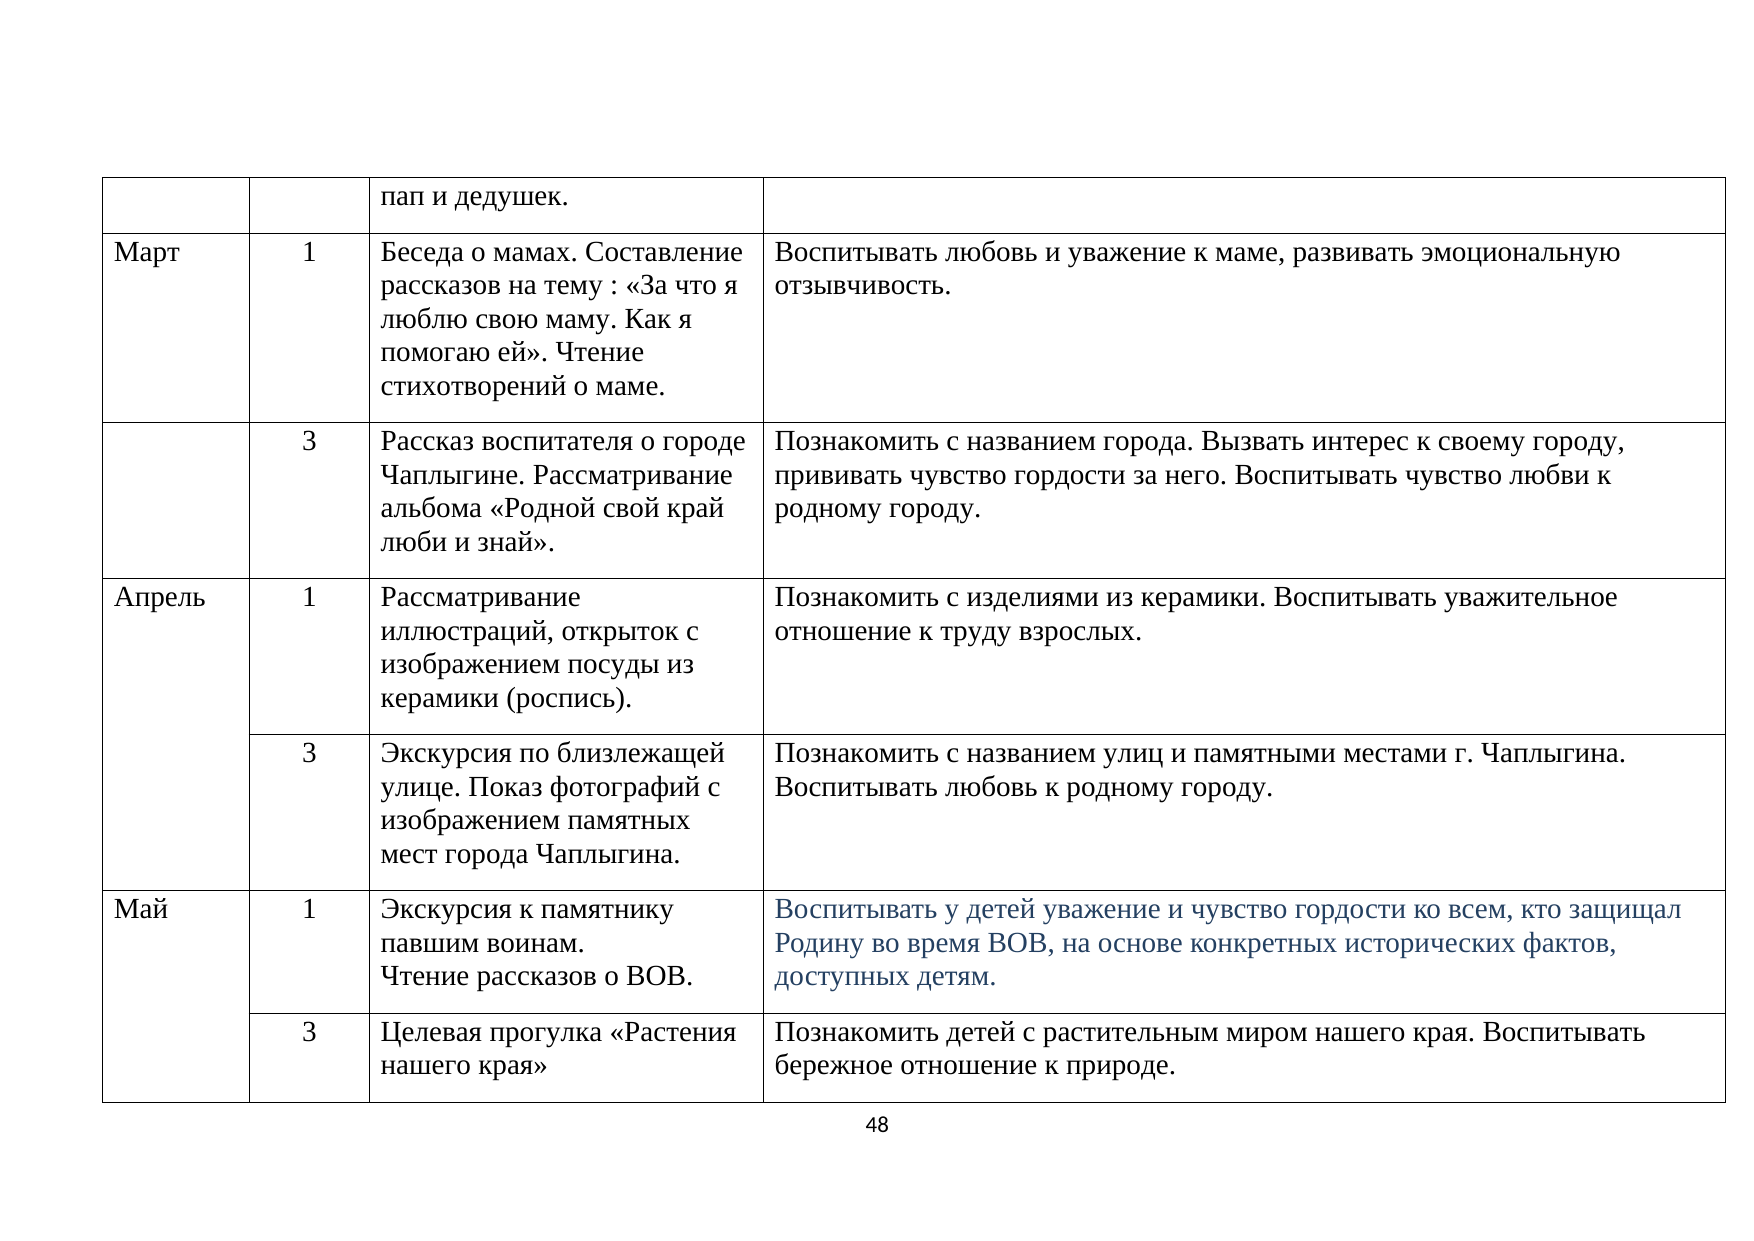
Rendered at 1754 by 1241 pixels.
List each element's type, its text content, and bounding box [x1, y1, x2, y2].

table_cell Познакомить с названием улиц и памятными местами г. Чаплыгина. Воспитывать любовь к родному городу. [764, 735, 1725, 890]
table_cell Экскурсия к памятнику павшим воинам. Чтение рассказов о ВОВ. [370, 891, 763, 1013]
table_cell 3 [250, 423, 369, 578]
table_cell 3 [250, 735, 369, 890]
table_cell 1 [250, 891, 369, 1013]
table_cell Беседа о мамах. Составление рассказов на тему : «За что я люблю свою маму. Как я помогаю ей». Чтение стихотворений о маме. [370, 234, 763, 422]
table_cell Воспитывать у детей уважение и чувство гордости ко всем, кто защищал Родину во время ВОВ, на основе конкретных исторических фактов, доступных детям. [764, 891, 1725, 1013]
table_cell Рассматривание иллюстраций, открыток с изображением посуды из керамики (роспись). [370, 579, 763, 734]
table_cell Май [103, 891, 249, 1102]
table_cell Апрель [103, 579, 249, 890]
table_cell 1 [250, 579, 369, 734]
table_cell Экскурсия по близлежащей улице. Показ фотографий с изображением памятных мест города Чаплыгина. [370, 735, 763, 890]
table_cell [103, 178, 249, 233]
table_cell Познакомить с названием города. Вызвать интерес к своему городу, прививать чувство гордости за него. Воспитывать чувство любви к родному городу. [764, 423, 1725, 578]
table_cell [370, 178, 763, 233]
table_cell 1 [250, 234, 369, 422]
table_cell Познакомить с изделиями из керамики. Воспитывать уважительное отношение к труду взрослых. [764, 579, 1725, 734]
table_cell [764, 1014, 1725, 1102]
table_cell Рассказ воспитателя о городе Чаплыгине. Рассматривание альбома «Родной свой край люби и знай». [370, 423, 763, 578]
table_cell [103, 423, 249, 578]
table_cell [370, 1014, 763, 1102]
table_cell 3 [250, 178, 369, 233]
table_cell Март [103, 234, 249, 422]
table_cell Воспитывать любовь и уважение к маме, развивать эмоциональную отзывчивость. [764, 234, 1725, 422]
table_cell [764, 178, 1725, 233]
table_cell 3 [250, 1014, 369, 1102]
